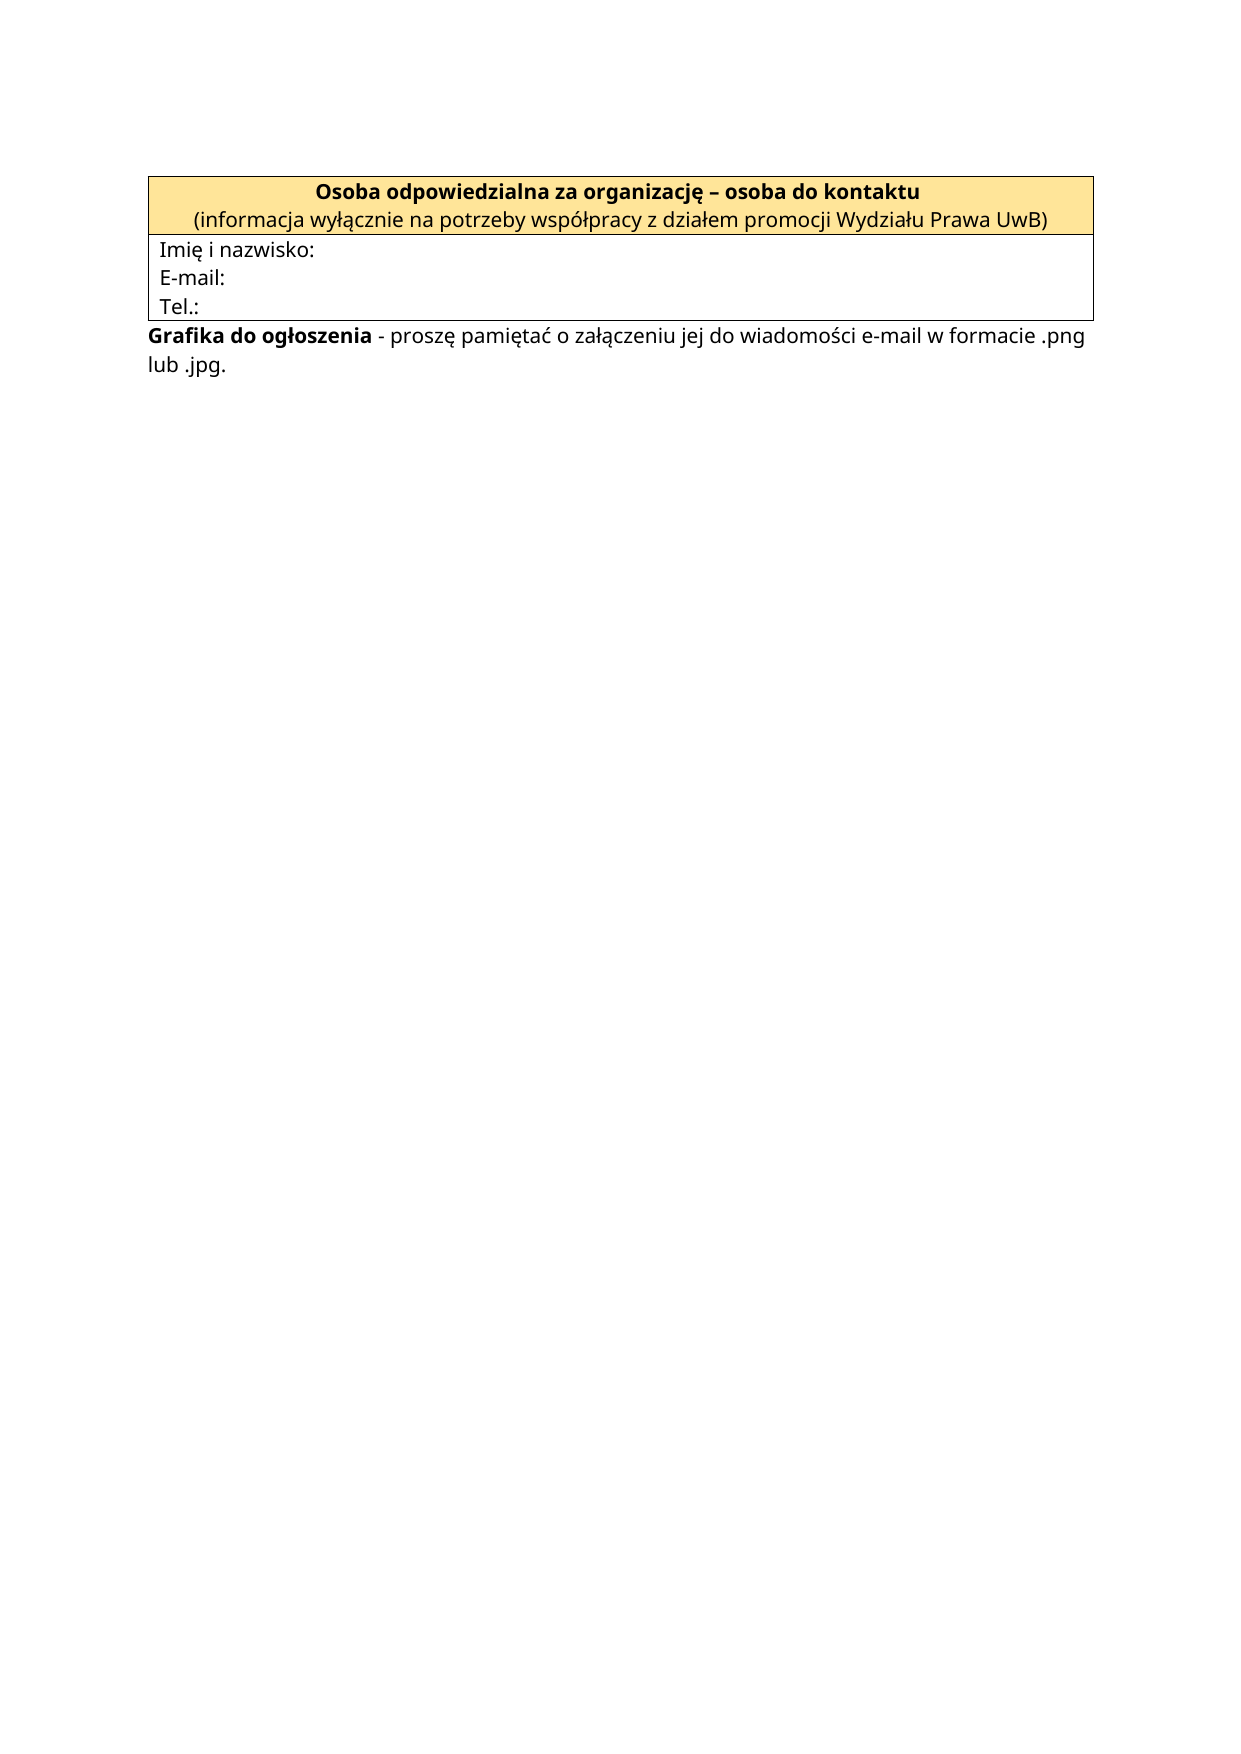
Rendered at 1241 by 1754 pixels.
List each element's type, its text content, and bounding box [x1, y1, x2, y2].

table_cell Imię i nazwisko: E-mail: Tel.: [149, 235, 1093, 320]
table_header Osoba odpowiedzialna za organizację – osoba do kontaktu (informacja wyłącznie na potrzeby współpracy z działem promocji Wydziału Prawa UwB) [149, 177, 1093, 234]
text Grafika do ogłoszenia - proszę pamiętać o załączeniu jej do wiadomości e-mail w formacie .png lub .jpg. [148, 321, 1093, 378]
